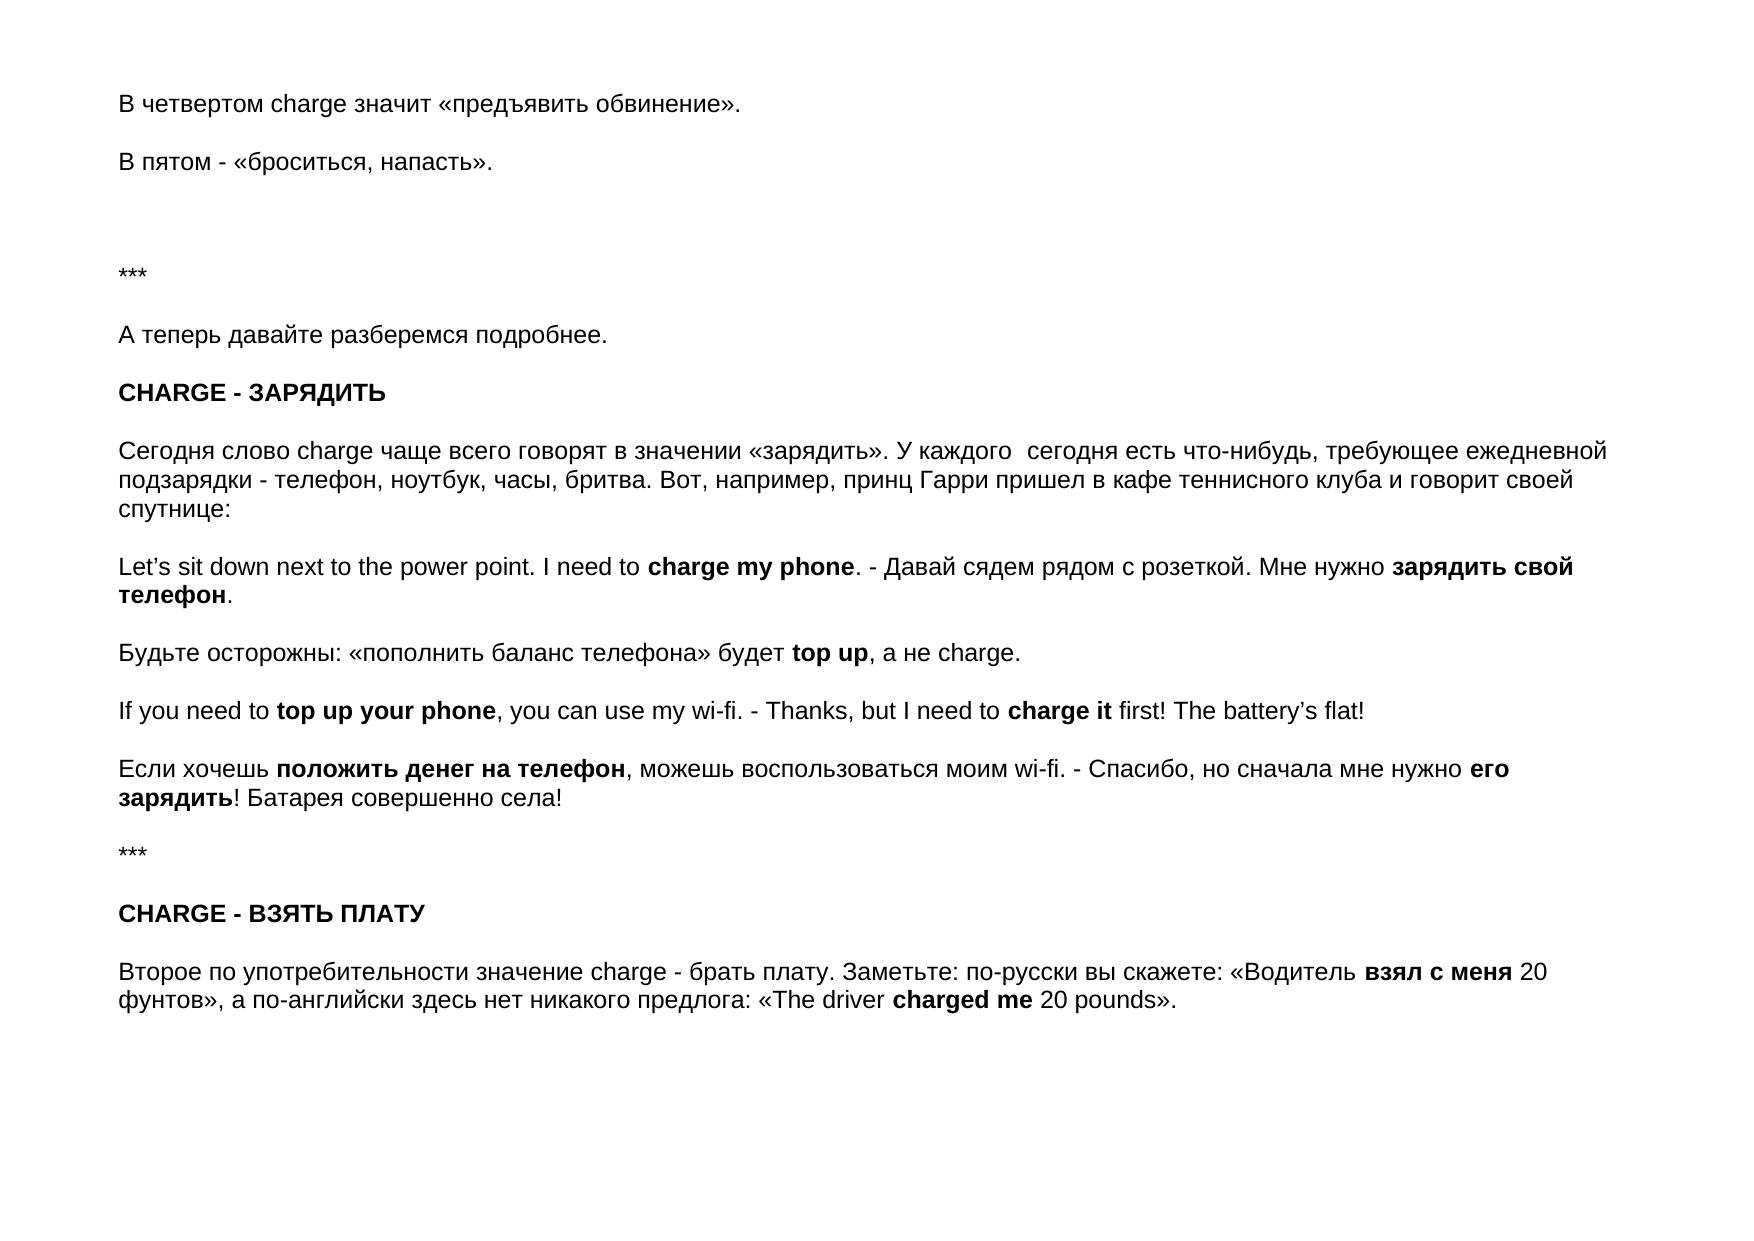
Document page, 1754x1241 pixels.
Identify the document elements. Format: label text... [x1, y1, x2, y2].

text CHARGE - ЗАРЯДИТЬ [118, 378, 1636, 407]
text CHARGE - ВЗЯТЬ ПЛАТУ [118, 898, 1636, 927]
text Если хочешь положить денег на телефон, можешь воспользоваться моим wi-fi. - Спасибо, но сначала мне нужно его зарядить! Батарея совершенно села! [118, 754, 1636, 811]
text *** [118, 262, 1636, 291]
text Второе по употребительности значение charge - брать плату. Заметьте: по-русски вы скажете: «Водитель взял c меня 20 фунтов», а по-английски здесь нет никакого предлога: «The driver charged me 20 pounds». [118, 956, 1636, 1014]
text Let’s sit down next to the power point. I need to charge my phone. - Давай сядем рядом с розеткой. Мне нужно зарядить свой телефон. [118, 551, 1636, 609]
text В пятом - «броситься, напасть». [118, 146, 1636, 175]
text If you need to top up your phone, you can use my wi-fi. - Thanks, but I need to charge it first! The battery’s flat! [118, 696, 1636, 725]
text *** [118, 841, 1636, 869]
text В четвертом charge значит «предъявить обвинение». [118, 88, 1636, 117]
text Сегодня слово charge чаще всего говорят в значении «зарядить». У каждого сегодня есть что-нибудь, требующее ежедневной подзарядки - телефон, ноутбук, часы, бритва. Вот, например, принц Гарри пришел в кафе теннисного клуба и говорит своей спутнице: [118, 436, 1636, 522]
text Будьте осторожны: «пополнить баланс телефона» будет top up, а не charge. [118, 638, 1636, 667]
text А теперь давайте разберемся подробнее. [118, 320, 1636, 349]
